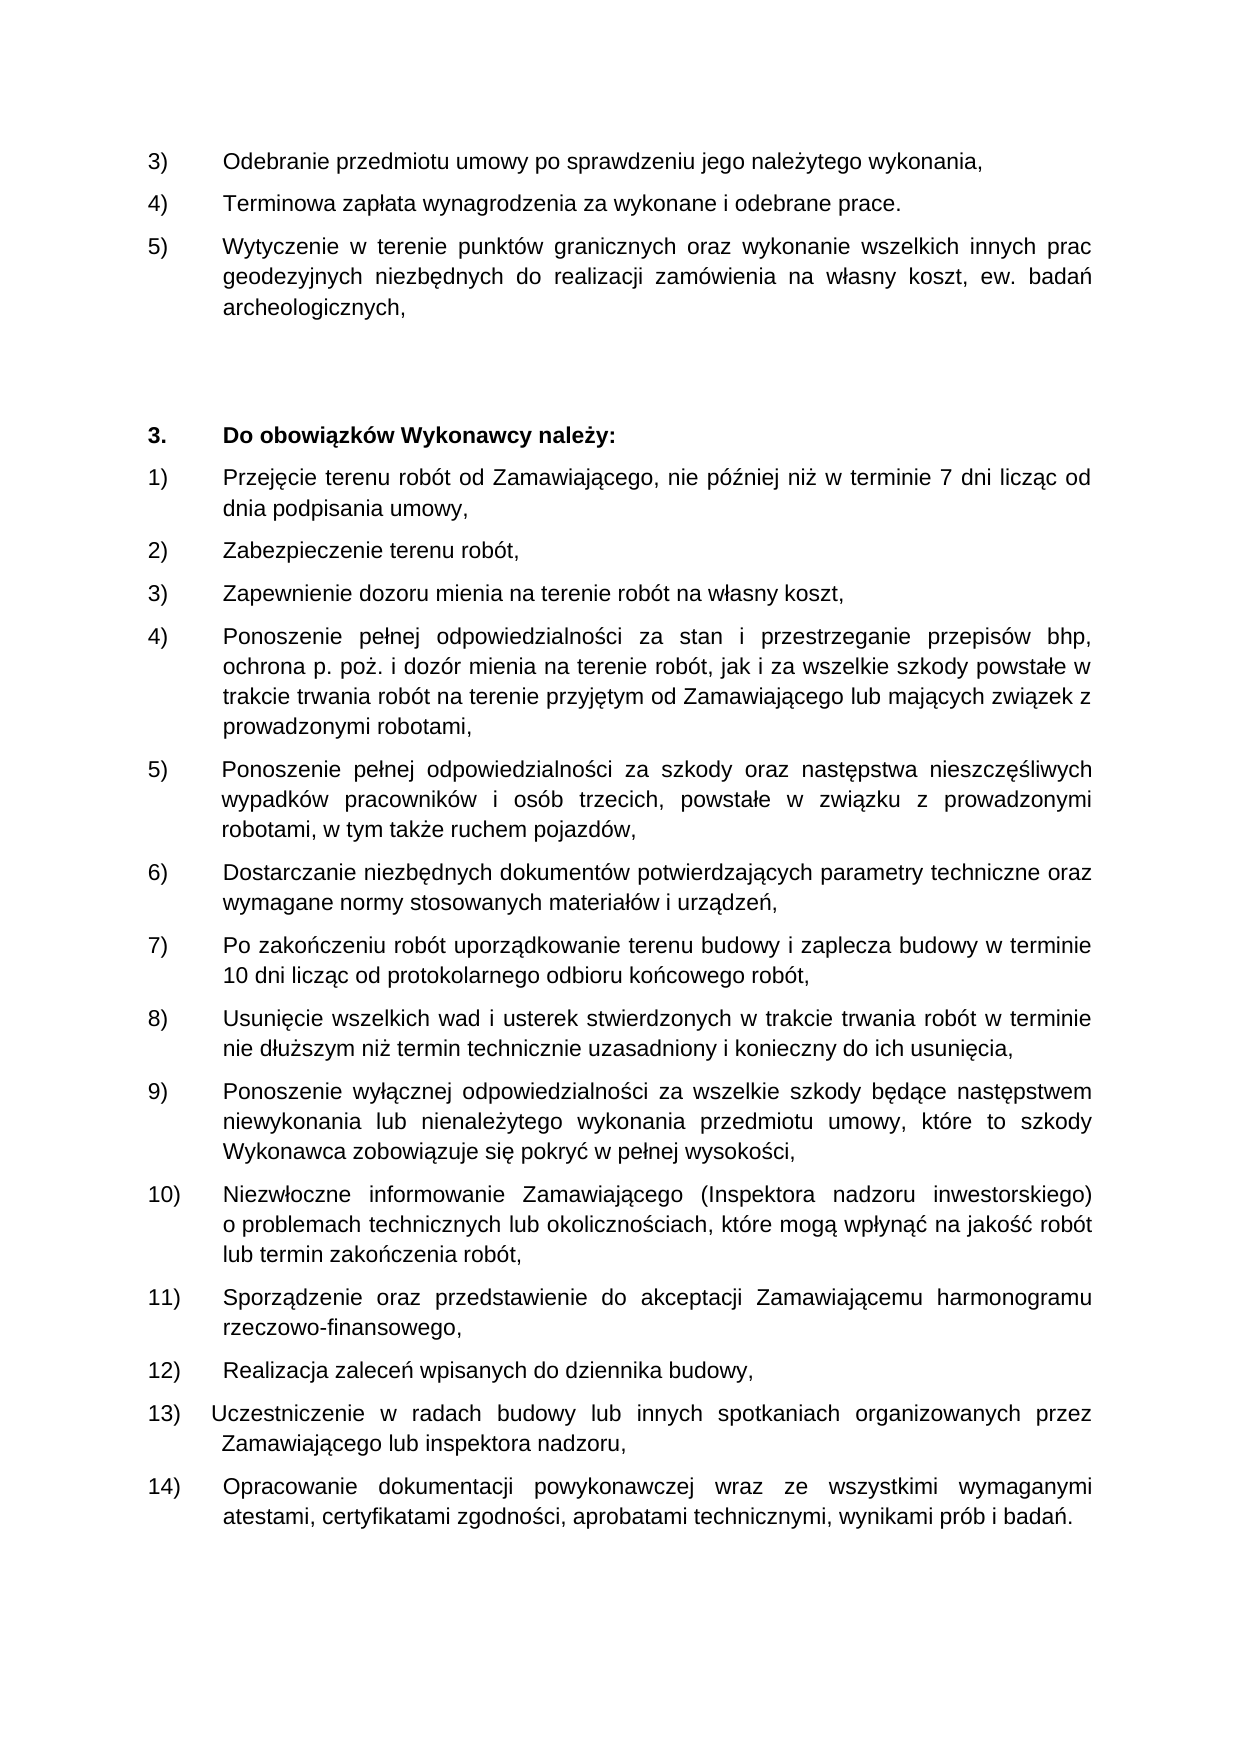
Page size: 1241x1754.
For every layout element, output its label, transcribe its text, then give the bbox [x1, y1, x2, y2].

text 2) Zabezpieczenie terenu robót, [148, 537, 1093, 563]
text 10) Niezwłoczne informowanie Zamawiającego (Inspektora nadzoru inwestorskiego) o problemach technicznych lub okolicznościach, które mogą wpłynąć na jakość robót lub termin zakończenia robót, [148, 1181, 1093, 1268]
text 13) Uczestniczenie w radach budowy lub innych spotkaniach organizowanych przez Zamawiającego lub inspektora nadzoru, [148, 1400, 1093, 1456]
text 1) Przejęcie terenu robót od Zamawiającego, nie później niż w terminie 7 dni licząc od dnia podpisania umowy, [148, 464, 1093, 521]
text 14) Opracowanie dokumentacji powykonawczej wraz ze wszystkimi wymaganymi atestami, certyfikatami zgodności, aprobatami technicznymi, wynikami prób i badań. [148, 1473, 1093, 1529]
text 11) Sporządzenie oraz przedstawienie do akceptacji Zamawiającemu harmonogramu rzeczowo-finansowego, [148, 1284, 1093, 1341]
text 6) Dostarczanie niezbędnych dokumentów potwierdzających parametry techniczne oraz wymagane normy stosowanych materiałów i urządzeń, [148, 859, 1093, 916]
text 12) Realizacja zaleceń wpisanych do dziennika budowy, [148, 1357, 1093, 1383]
text 3) Zapewnienie dozoru mienia na terenie robót na własny koszt, [148, 580, 1093, 606]
text 4) Ponoszenie pełnej odpowiedzialności za stan i przestrzeganie przepisów bhp, ochrona p. poż. i dozór mienia na terenie robót, jak i za wszelkie szkody powstałe w trakcie trwania robót na terenie przyjętym od Zamawiającego lub mających związek z prowadzonymi robotami, [148, 623, 1093, 739]
text 9) Ponoszenie wyłącznej odpowiedzialności za wszelkie szkody będące następstwem niewykonania lub nienależytego wykonania przedmiotu umowy, które to szkody Wykonawca zobowiązuje się pokryć w pełnej wysokości, [148, 1078, 1093, 1164]
text 3) Odebranie przedmiotu umowy po sprawdzeniu jego należytego wykonania, [148, 148, 1093, 174]
text 5) Wytyczenie w terenie punktów granicznych oraz wykonanie wszelkich innych prac geodezyjnych niezbędnych do realizacji zamówienia na własny koszt, ew. badań archeologicznych, [148, 233, 1093, 320]
text 3. Do obowiązków Wykonawcy należy: [148, 422, 1093, 448]
text 4) Terminowa zapłata wynagrodzenia za wykonane i odebrane prace. [148, 190, 1093, 217]
text 7) Po zakończeniu robót uporządkowanie terenu budowy i zaplecza budowy w terminie 10 dni licząc od protokolarnego odbioru końcowego robót, [148, 932, 1093, 988]
text 5) Ponoszenie pełnej odpowiedzialności za szkody oraz następstwa nieszczęśliwych wypadków pracowników i osób trzecich, powstałe w związku z prowadzonymi robotami, w tym także ruchem pojazdów, [148, 756, 1093, 843]
text 8) Usunięcie wszelkich wad i usterek stwierdzonych w trakcie trwania robót w terminie nie dłuższym niż termin technicznie uzasadniony i konieczny do ich usunięcia, [148, 1005, 1093, 1061]
